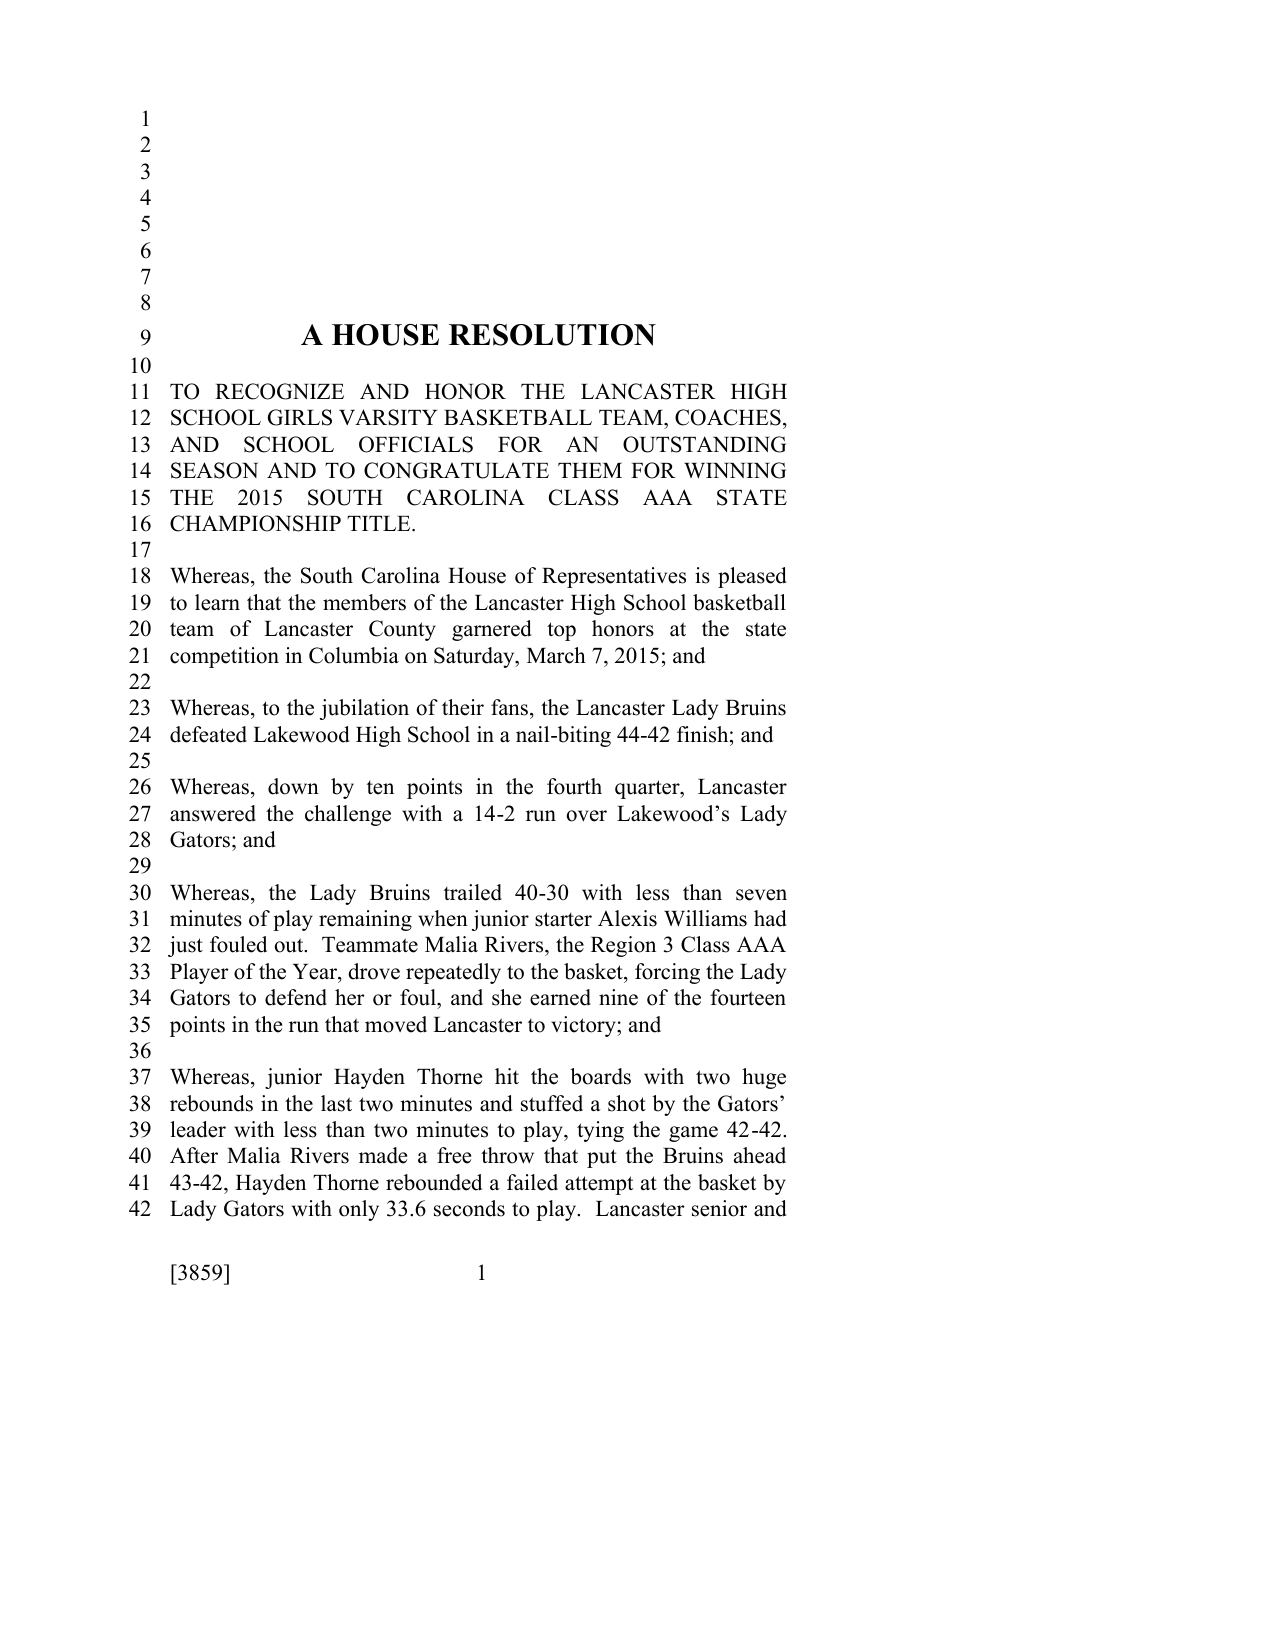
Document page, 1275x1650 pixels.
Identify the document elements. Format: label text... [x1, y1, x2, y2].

text Whereas, down by ten points in the fourth quarter, Lancaster answered the challenge with a 14-2 run over Lakewood’s Lady Gators; and [169, 773, 787, 852]
text Whereas, the South Carolina House of Representatives is pleased to learn that the members of the Lancaster High School basketball team of Lancaster County garnered top honors at the state competition in Columbia on Saturday, March 7, 2015; and [169, 563, 787, 668]
text Whereas, the Lady Bruins trailed 40-30 with less than seven minutes of play remaining when junior starter Alexis Williams had just fouled out. Teammate Malia Rivers, the Region 3 Class AAA Player of the Year, drove repeatedly to the basket, forcing the Lady Gators to defend her or foul, and she earned nine of the fourteen points in the run that moved Lancaster to victory; and [169, 879, 787, 1037]
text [169, 1063, 787, 1221]
text TO RECOGNIZE AND HONOR THE LANCASTER HIGH SCHOOL GIRLS VARSITY BASKETBALL TEAM, COACHES, AND SCHOOL OFFICIALS FOR AN OUTSTANDING SEASON AND TO CONGRATULATE THEM FOR WINNING THE 2015 SOUTH CAROLINA CLASS AAA STATE CHAMPIONSHIP TITLE. [169, 378, 787, 536]
text A HOUSE RESOLUTION [169, 316, 787, 352]
text Whereas, to the jubilation of their fans, the Lancaster Lady Bruins defeated Lakewood High School in a nail-biting 44-42 finish; and [169, 694, 787, 747]
